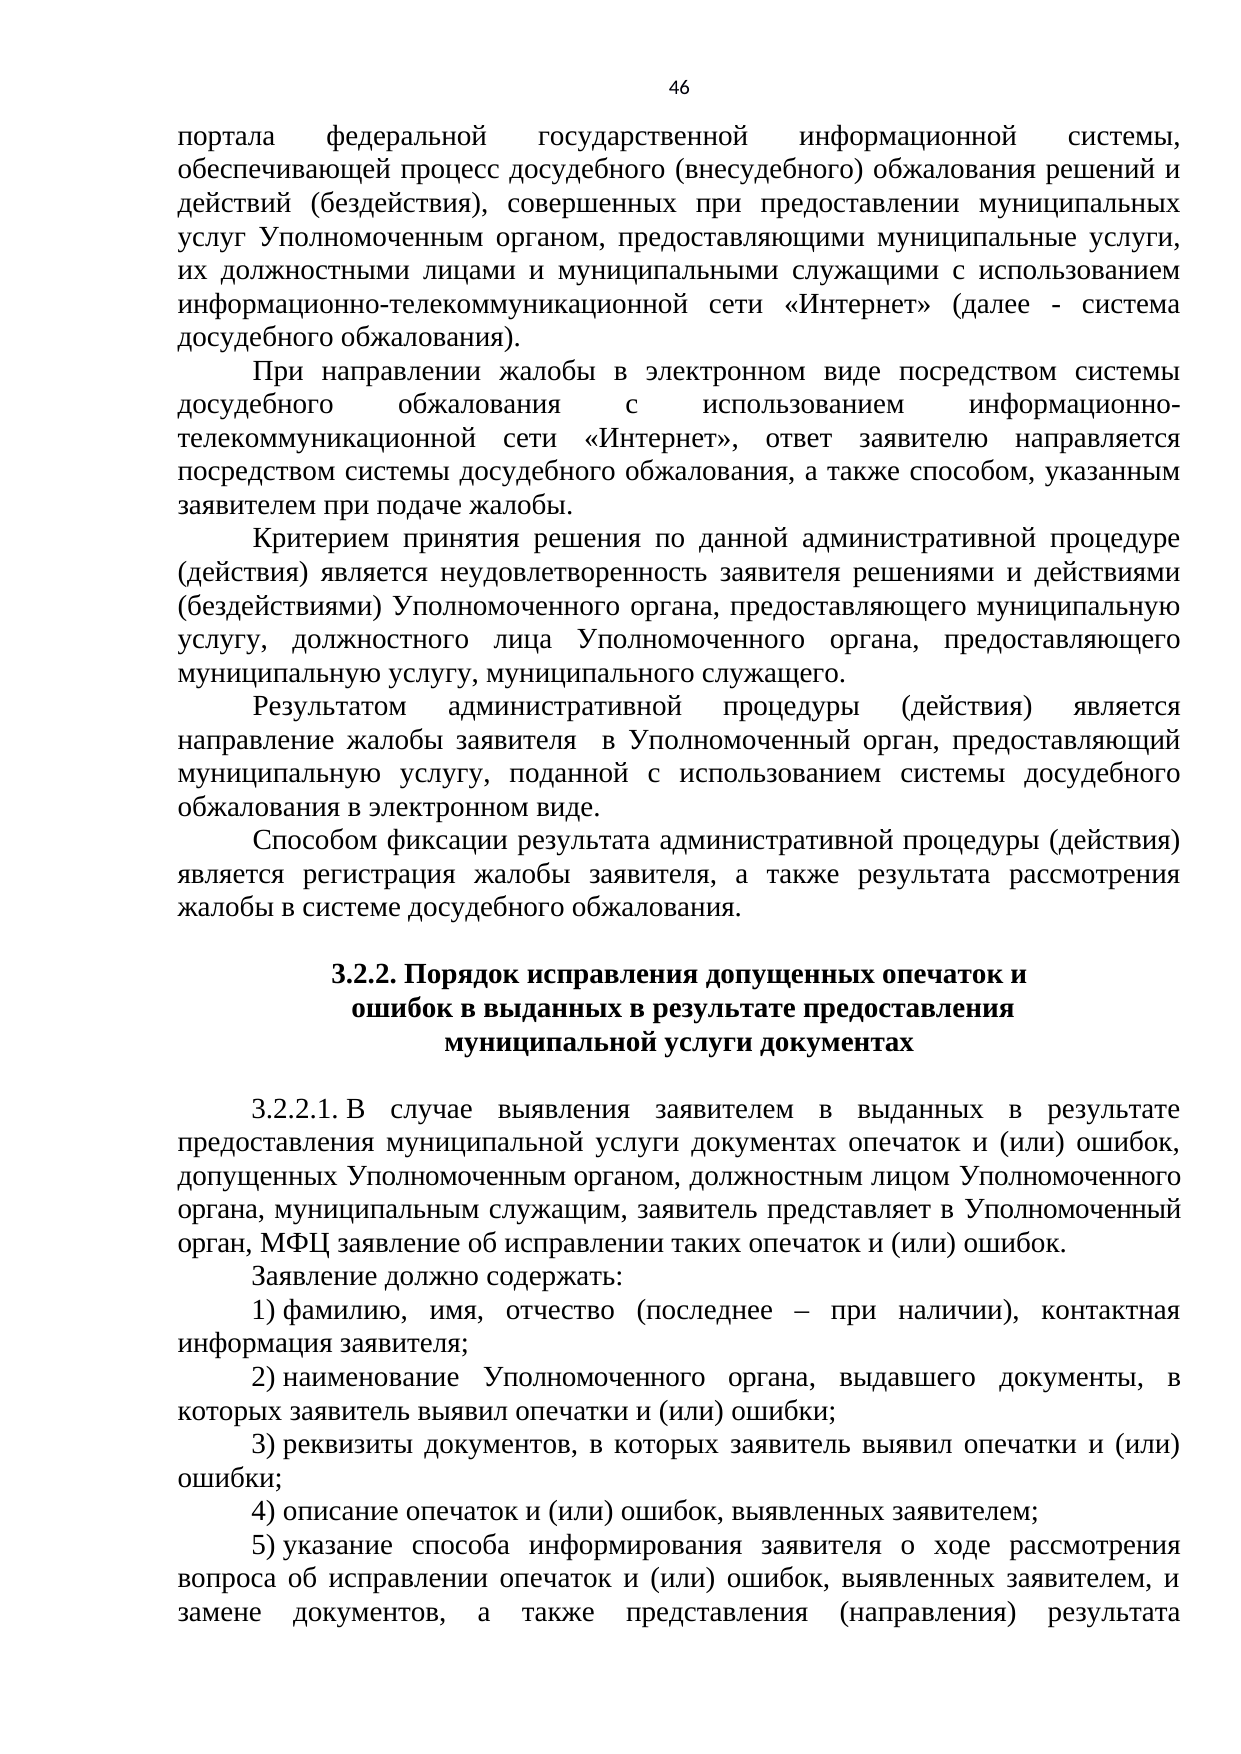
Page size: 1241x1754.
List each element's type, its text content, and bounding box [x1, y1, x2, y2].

text 2) наименование Уполномоченного органа, выдавшего документы, в которых заявитель выявил опечатки и (или) ошибки; [177, 1359, 1181, 1426]
text 3) реквизиты документов, в которых заявитель выявил опечатки и (или) ошибки; [177, 1426, 1181, 1493]
text муниципальной услуги документах [177, 1024, 1181, 1057]
text 3.2.2. Порядок исправления допущенных опечаток и [177, 957, 1181, 990]
text Способом фиксации результата административной процедуры (действия) является регистрация жалобы заявителя, а также результата рассмотрения жалобы в системе досудебного обжалования. [177, 822, 1181, 923]
text 1) фамилию, имя, отчество (последнее – при наличии), контактная информация заявителя; [177, 1292, 1181, 1359]
text ошибок в выданных в результате предоставления [177, 990, 1181, 1024]
text Результатом административной процедуры (действия) является направление жалобы заявителя в Уполномоченный орган, предоставляющий муниципальную услугу, поданной с использованием системы досудебного обжалования в электронном виде. [177, 688, 1181, 822]
text 3.2.2.1. В случае выявления заявителем в выданных в результате предоставления муниципальной услуги документах опечаток и (или) ошибок, допущенных Уполномоченным органом, должностным лицом Уполномоченного органа, муниципальным служащим, заявитель представляет в Уполномоченный орган, МФЦ заявление об исправлении таких опечаток и (или) ошибок. [177, 1091, 1181, 1258]
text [177, 118, 1181, 353]
text Заявление должно содержать: [177, 1258, 1181, 1292]
text При направлении жалобы в электронном виде посредством системы досудебного обжалования с использованием информационно-телекоммуникационной сети «Интернет», ответ заявителю направляется посредством системы досудебного обжалования, а также способом, указанным заявителем при подаче жалобы. [177, 353, 1181, 521]
text 4) описание опечаток и (или) ошибок, выявленных заявителем; [177, 1493, 1181, 1527]
text Критерием принятия решения по данной административной процедуре (действия) является неудовлетворенность заявителя решениями и действиями (бездействиями) Уполномоченного органа, предоставляющего муниципальную услугу, должностного лица Уполномоченного органа, предоставляющего муниципальную услугу, муниципального служащего. [177, 521, 1181, 688]
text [177, 1527, 1181, 1627]
